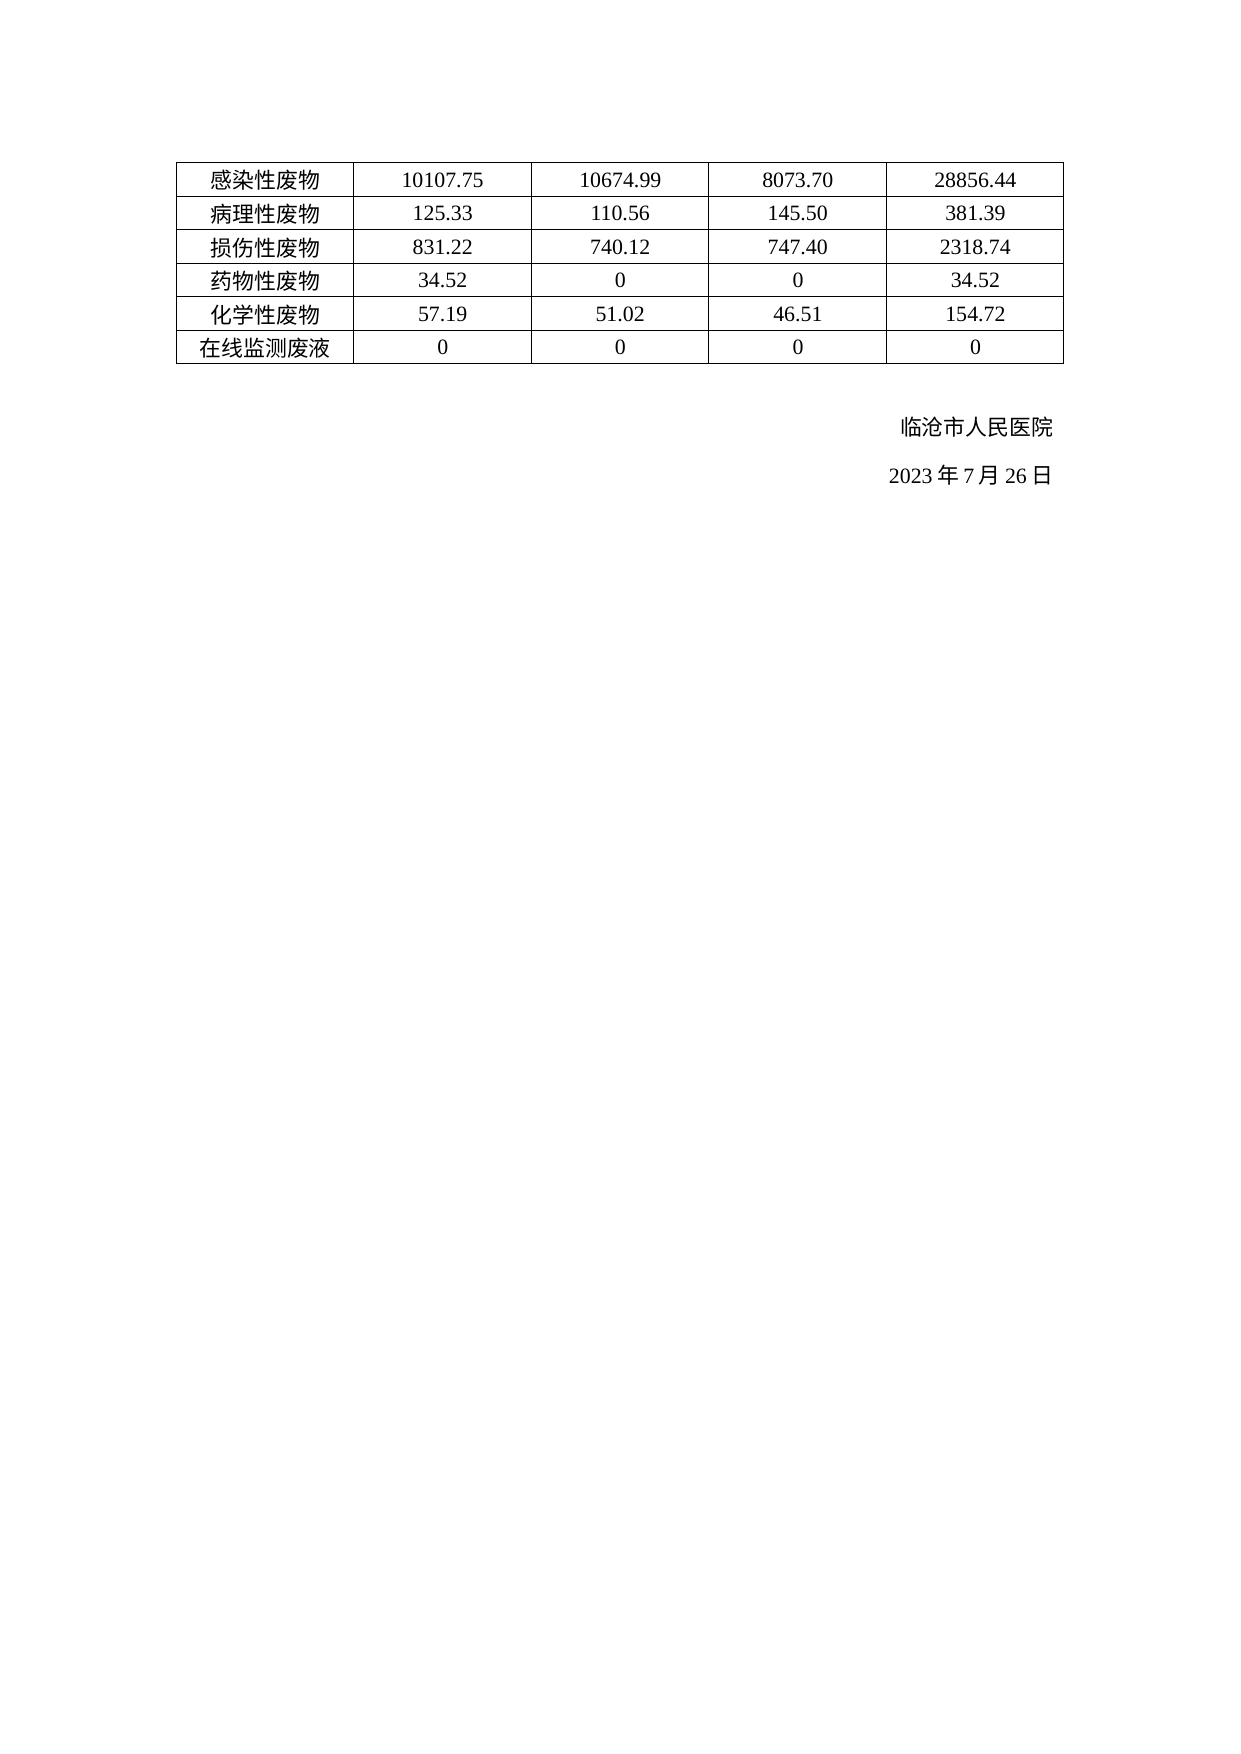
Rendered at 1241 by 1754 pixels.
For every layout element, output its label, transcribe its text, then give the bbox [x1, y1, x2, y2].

table_cell 34.52 [354, 264, 531, 296]
table_cell 57.19 [354, 297, 531, 330]
table_cell 10674.99 [532, 163, 708, 196]
table_cell 110.56 [532, 197, 708, 229]
table_cell 740.12 [532, 230, 708, 263]
table_cell 感染性废物 [177, 163, 353, 196]
table_cell 8073.70 [709, 163, 886, 196]
table_cell 0 [532, 331, 708, 363]
text 临沧市人民医院 [187, 409, 1053, 442]
table_cell 化学性废物 [177, 297, 353, 330]
table_cell 747.40 [709, 230, 886, 263]
table_cell 0 [532, 264, 708, 296]
table_cell 病理性废物 [177, 197, 353, 229]
table_cell 145.50 [709, 197, 886, 229]
table_cell 125.33 [354, 197, 531, 229]
table_cell 51.02 [532, 297, 708, 330]
table_cell 0 [709, 331, 886, 363]
table_cell 46.51 [709, 297, 886, 330]
table_cell 0 [354, 331, 531, 363]
text 2023年7月26日 [187, 458, 1053, 490]
table_cell 28856.44 [887, 163, 1063, 196]
table_cell 154.72 [887, 297, 1063, 330]
table_cell 在线监测废液 [177, 331, 353, 363]
table_cell 0 [709, 264, 886, 296]
table_cell 药物性废物 [177, 264, 353, 296]
table_cell 34.52 [887, 264, 1063, 296]
table_cell 损伤性废物 [177, 230, 353, 263]
table_cell 831.22 [354, 230, 531, 263]
table_cell 0 [887, 331, 1063, 363]
table_cell 2318.74 [887, 230, 1063, 263]
table_cell 381.39 [887, 197, 1063, 229]
table_cell 10107.75 [354, 163, 531, 196]
